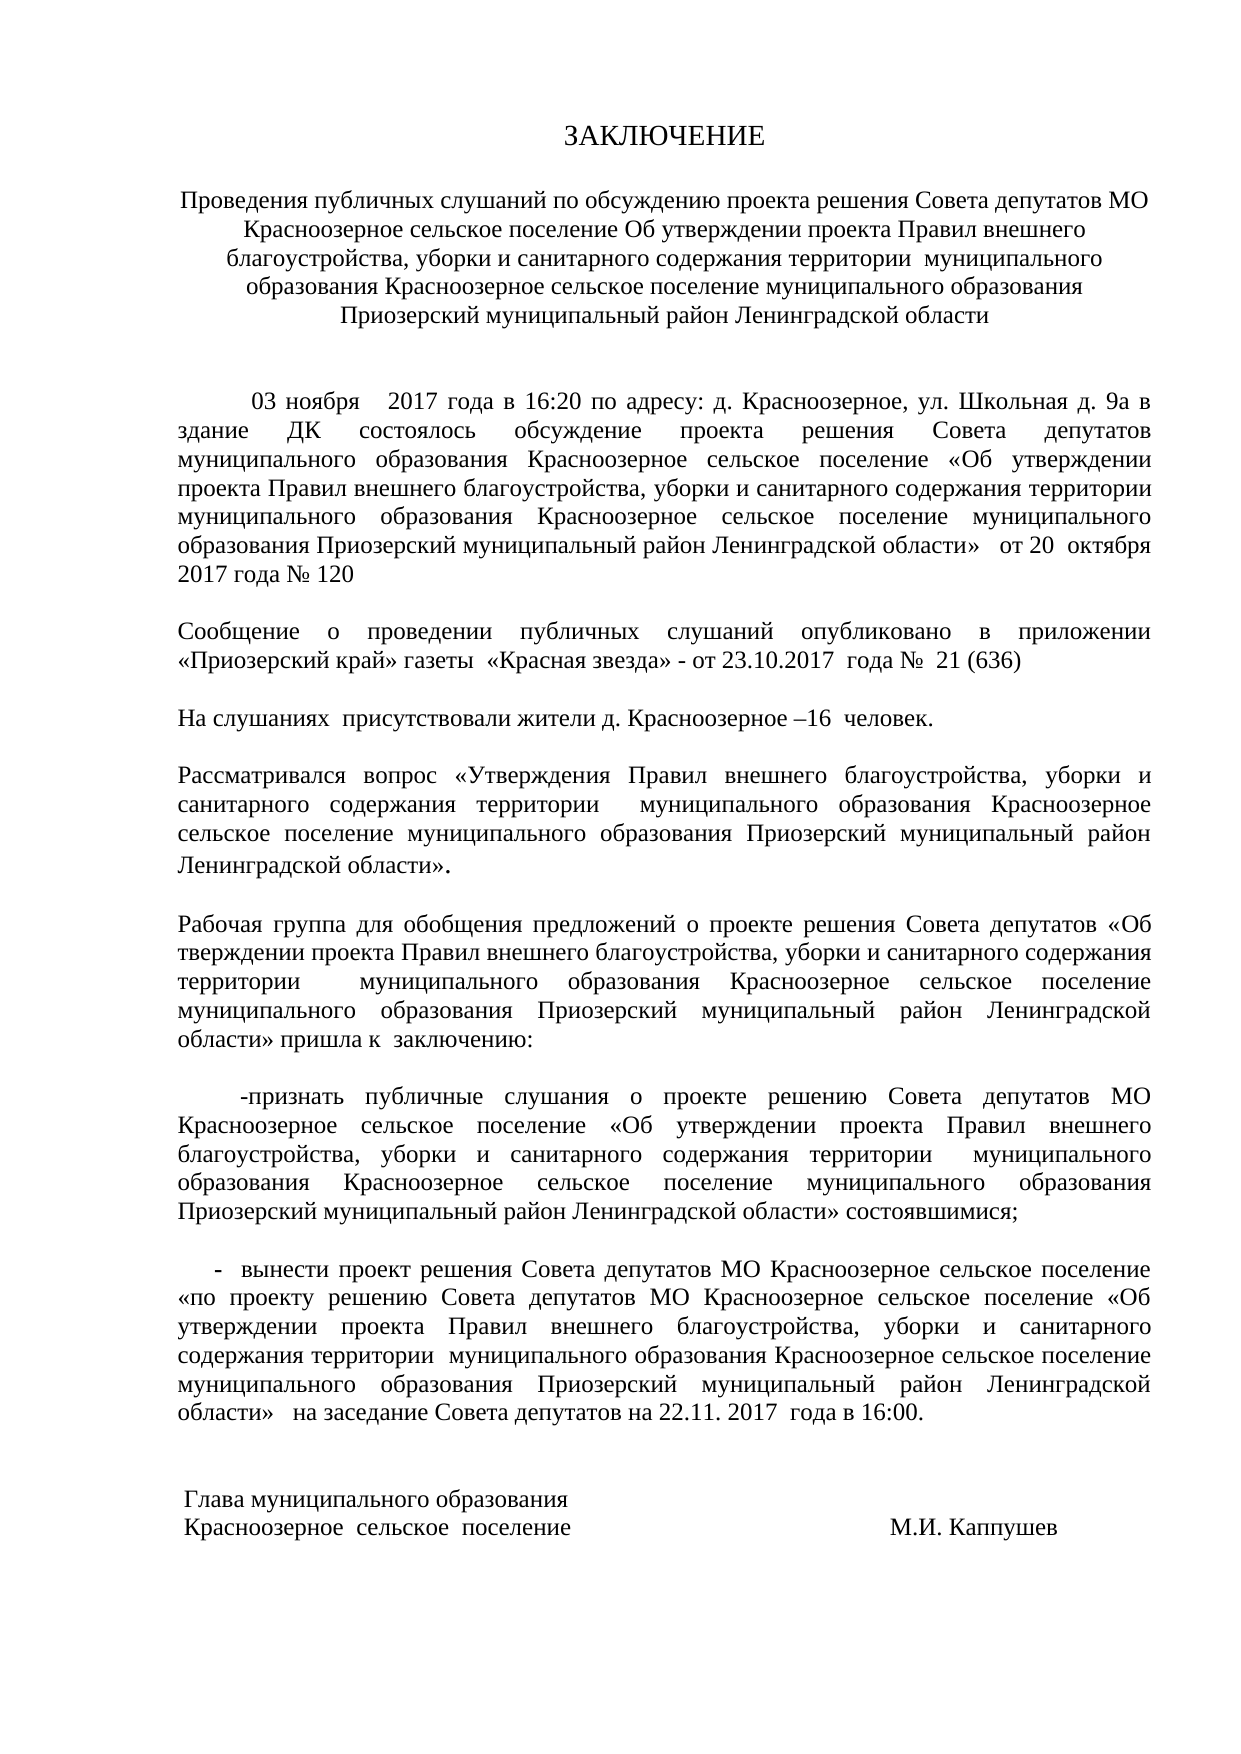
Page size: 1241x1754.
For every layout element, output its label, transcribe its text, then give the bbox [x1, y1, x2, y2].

text Сообщение о проведении публичных слушаний опубликовано в приложении «Приозерский край» газеты «Красная звезда» - от 23.10.2017 года № 21 (636) [177, 616, 1152, 674]
text Рабочая группа для обобщения предложений о проекте решения Совета депутатов «Об тверждении проекта Правил внешнего благоустройства, уборки и санитарного содержания территории муниципального образования Красноозерное сельское поселение муниципального образования Приозерский муниципальный район Ленинградской области» пришла к заключению: [177, 909, 1152, 1052]
text Рассматривался вопрос «Утверждения Правил внешнего благоустройства, уборки и санитарного содержания территории муниципального образования Красноозерное сельское поселение муниципального образования Приозерский муниципальный район Ленинградской области». [177, 760, 1152, 880]
text -признать публичные слушания о проекте решению Совета депутатов МО Красноозерное сельское поселение «Об утверждении проекта Правил внешнего благоустройства, уборки и санитарного содержания территории муниципального образования Красноозерное сельское поселение муниципального образования Приозерский муниципальный район Ленинградской области» состоявшимися; [177, 1081, 1152, 1225]
text - вынести проект решения Совета депутатов МО Красноозерное сельское поселение «по проекту решению Совета депутатов МО Красноозерное сельское поселение «Об утверждении проекта Правил внешнего благоустройства, уборки и санитарного содержания территории муниципального образования Красноозерное сельское поселение муниципального образования Приозерский муниципальный район Ленинградской области» на заседание Совета депутатов на 22.11. 2017 года в 16:00. [177, 1254, 1152, 1426]
text На слушаниях присутствовали жители д. Красноозерное –16 человек. [177, 703, 1152, 731]
text 03 ноября 2017 года в 16:20 по адресу: д. Красноозерное, ул. Школьная д. 9а в здание ДК состоялось обсуждение проекта решения Совета депутатов муниципального образования Красноозерное сельское поселение «Об утверждении проекта Правил внешнего благоустройства, уборки и санитарного содержания территории муниципального образования Красноозерное сельское поселение муниципального образования Приозерский муниципальный район Ленинградской области» от 20 октября 2017 года № 120 [177, 386, 1152, 588]
text Глава муниципального образования [177, 1484, 1152, 1512]
text Красноозерное сельское поселение М.И. Каппушев [177, 1512, 1152, 1541]
text Проведения публичных слушаний по обсуждению проекта решения Совета депутатов МО Красноозерное сельское поселение Об утверждении проекта Правил внешнего благоустройства, уборки и санитарного содержания территории муниципального образования Красноозерное сельское поселение муниципального образования Приозерский муниципальный район Ленинградской области [177, 185, 1152, 329]
text ЗАКЛЮЧЕНИЕ [177, 118, 1152, 152]
